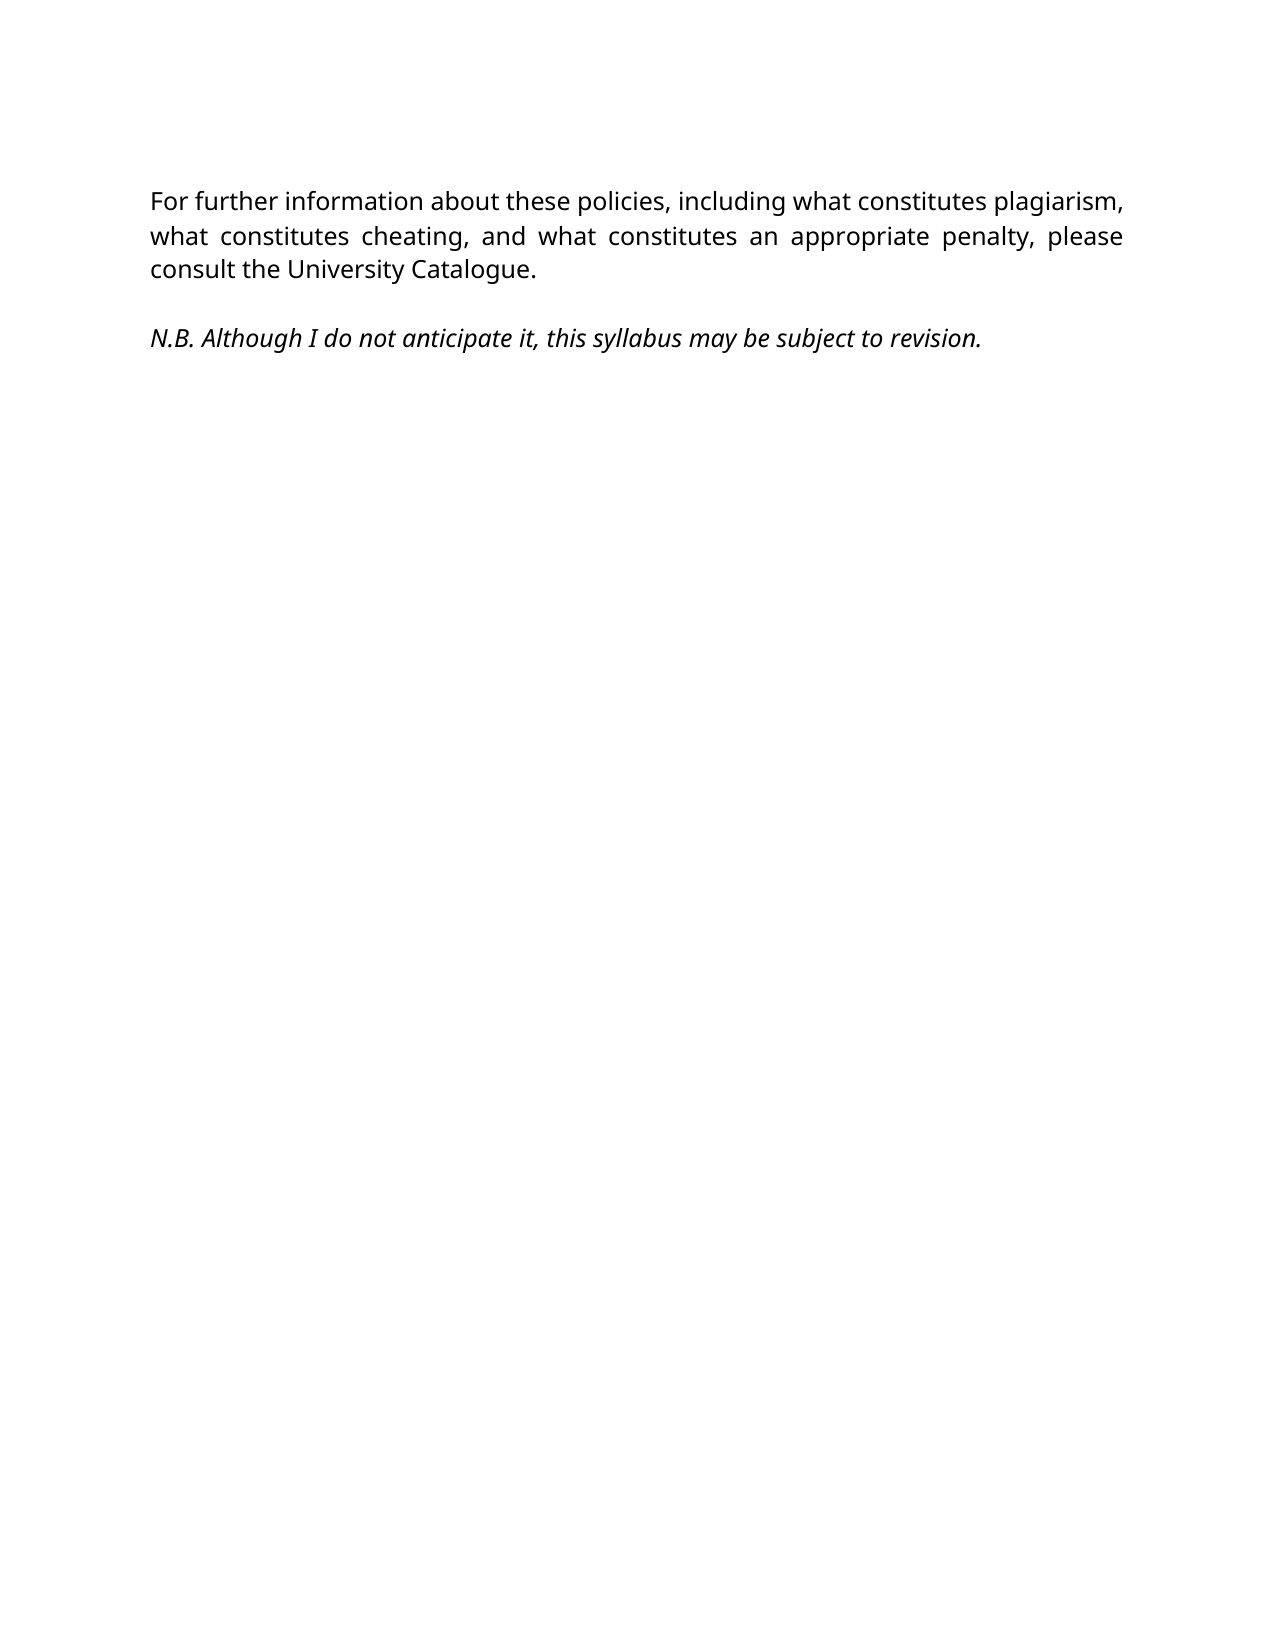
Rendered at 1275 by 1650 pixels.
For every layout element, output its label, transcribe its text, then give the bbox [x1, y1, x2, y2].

text For further information about these policies, including what constitutes plagiarism, what constitutes cheating, and what constitutes an appropriate penalty, please consult the University Catalogue. [150, 184, 1125, 286]
text N.B. Although I do not anticipate it, this syllabus may be subject to revision. [150, 320, 1125, 354]
